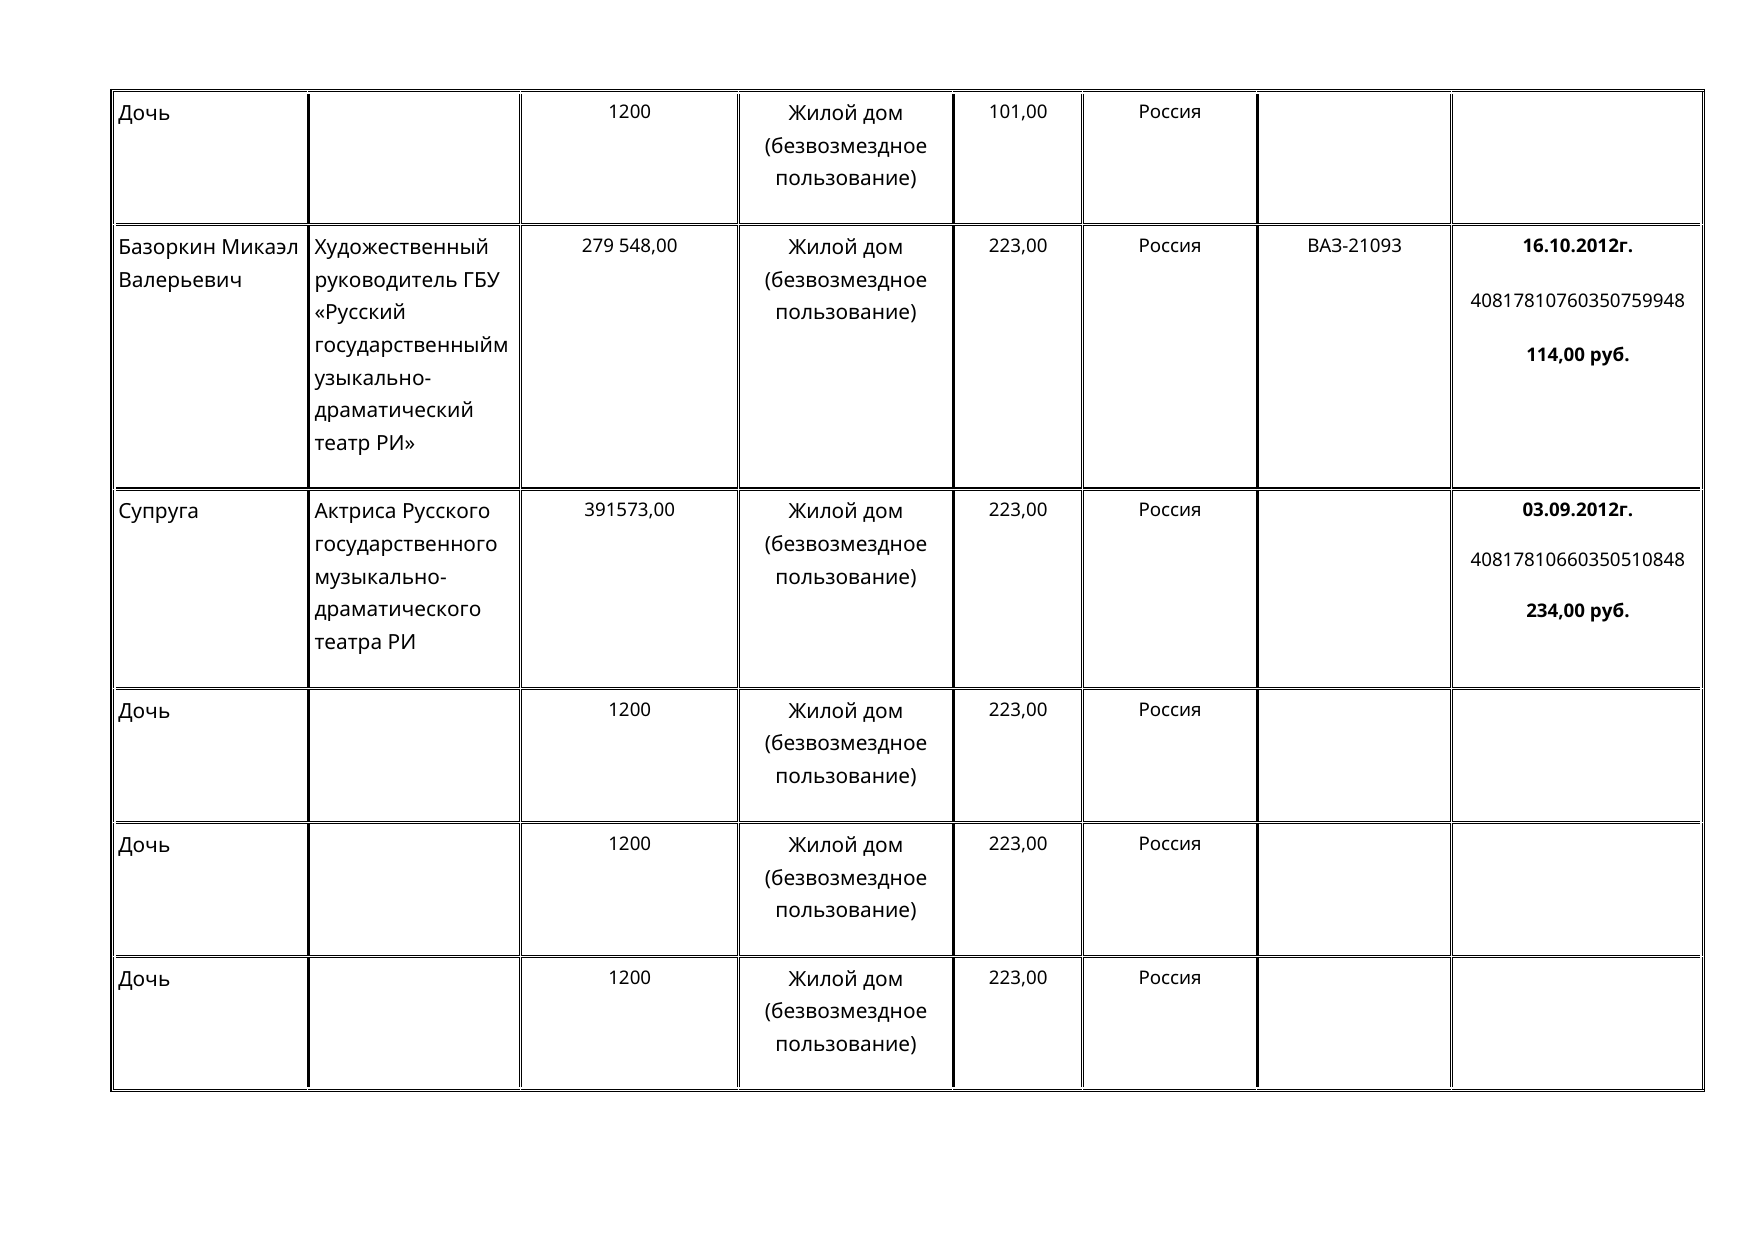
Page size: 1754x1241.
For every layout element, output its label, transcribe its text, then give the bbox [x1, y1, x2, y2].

table_cell [1259, 824, 1450, 954]
table_cell 223,00 [955, 690, 1081, 821]
table_cell 1200 [521, 958, 738, 1089]
table_cell 16.10.2012г. 40817810760350759948 114,00 руб. [1452, 223, 1703, 487]
table_cell 101,00 [953, 92, 1083, 223]
table_cell [308, 92, 521, 223]
table_cell Жилой дом (безвозмездное пользование) [740, 226, 952, 487]
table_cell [739, 90, 953, 223]
table_cell [1259, 690, 1450, 821]
table_cell [1452, 821, 1703, 954]
table_cell 391573,00 [522, 491, 737, 686]
table_cell Россия [1083, 958, 1257, 1089]
table_cell Россия [1083, 90, 1257, 223]
table_cell ВАЗ-21093 [1259, 226, 1450, 487]
table_cell Россия [1084, 491, 1256, 686]
table_cell Жилой дом (безвозмездное пользование) [740, 824, 952, 954]
table_cell [310, 690, 519, 821]
table_cell 223,00 [955, 491, 1081, 686]
table_cell [1452, 955, 1702, 1089]
table_cell Дочь [112, 821, 308, 954]
table_cell 1200 [521, 92, 738, 223]
table_cell [1257, 958, 1452, 1089]
table_cell [1259, 491, 1450, 686]
table_cell Актриса Русского государственного музыкально-драматического театра РИ [310, 491, 519, 686]
table_cell Художественный руководитель ГБУ «Русский государственныймузыкально-драматический театр РИ» [310, 226, 519, 487]
table_cell 223,00 [955, 824, 1081, 954]
table_cell [1452, 92, 1702, 223]
table_cell 223,00 [955, 226, 1081, 487]
table_cell Супруга [114, 487, 307, 686]
table_cell Базоркин Микаэл Валерьевич [112, 223, 308, 487]
table_cell Жилой дом (безвозмездное пользование) [740, 690, 952, 821]
table_cell Дочь [114, 955, 308, 1089]
table_cell Жилой дом (безвозмездное пользование) [740, 491, 952, 686]
table_cell 1200 [522, 690, 737, 821]
table_cell 279 548,00 [522, 226, 737, 487]
table_cell [1257, 92, 1452, 223]
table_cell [739, 958, 953, 1089]
table_cell 03.09.2012г. 40817810660350510848 234,00 руб. [1453, 487, 1702, 686]
table_cell [308, 958, 521, 1089]
table_cell Россия [1084, 824, 1256, 954]
table_cell 223,00 [953, 958, 1083, 1089]
table_cell Россия [1084, 226, 1256, 487]
table_cell Россия [1084, 690, 1256, 821]
table_cell 1200 [522, 824, 737, 954]
table_cell Дочь [114, 686, 307, 821]
table_cell [310, 824, 519, 954]
table_cell [1453, 686, 1702, 821]
table_cell Дочь [112, 90, 308, 223]
